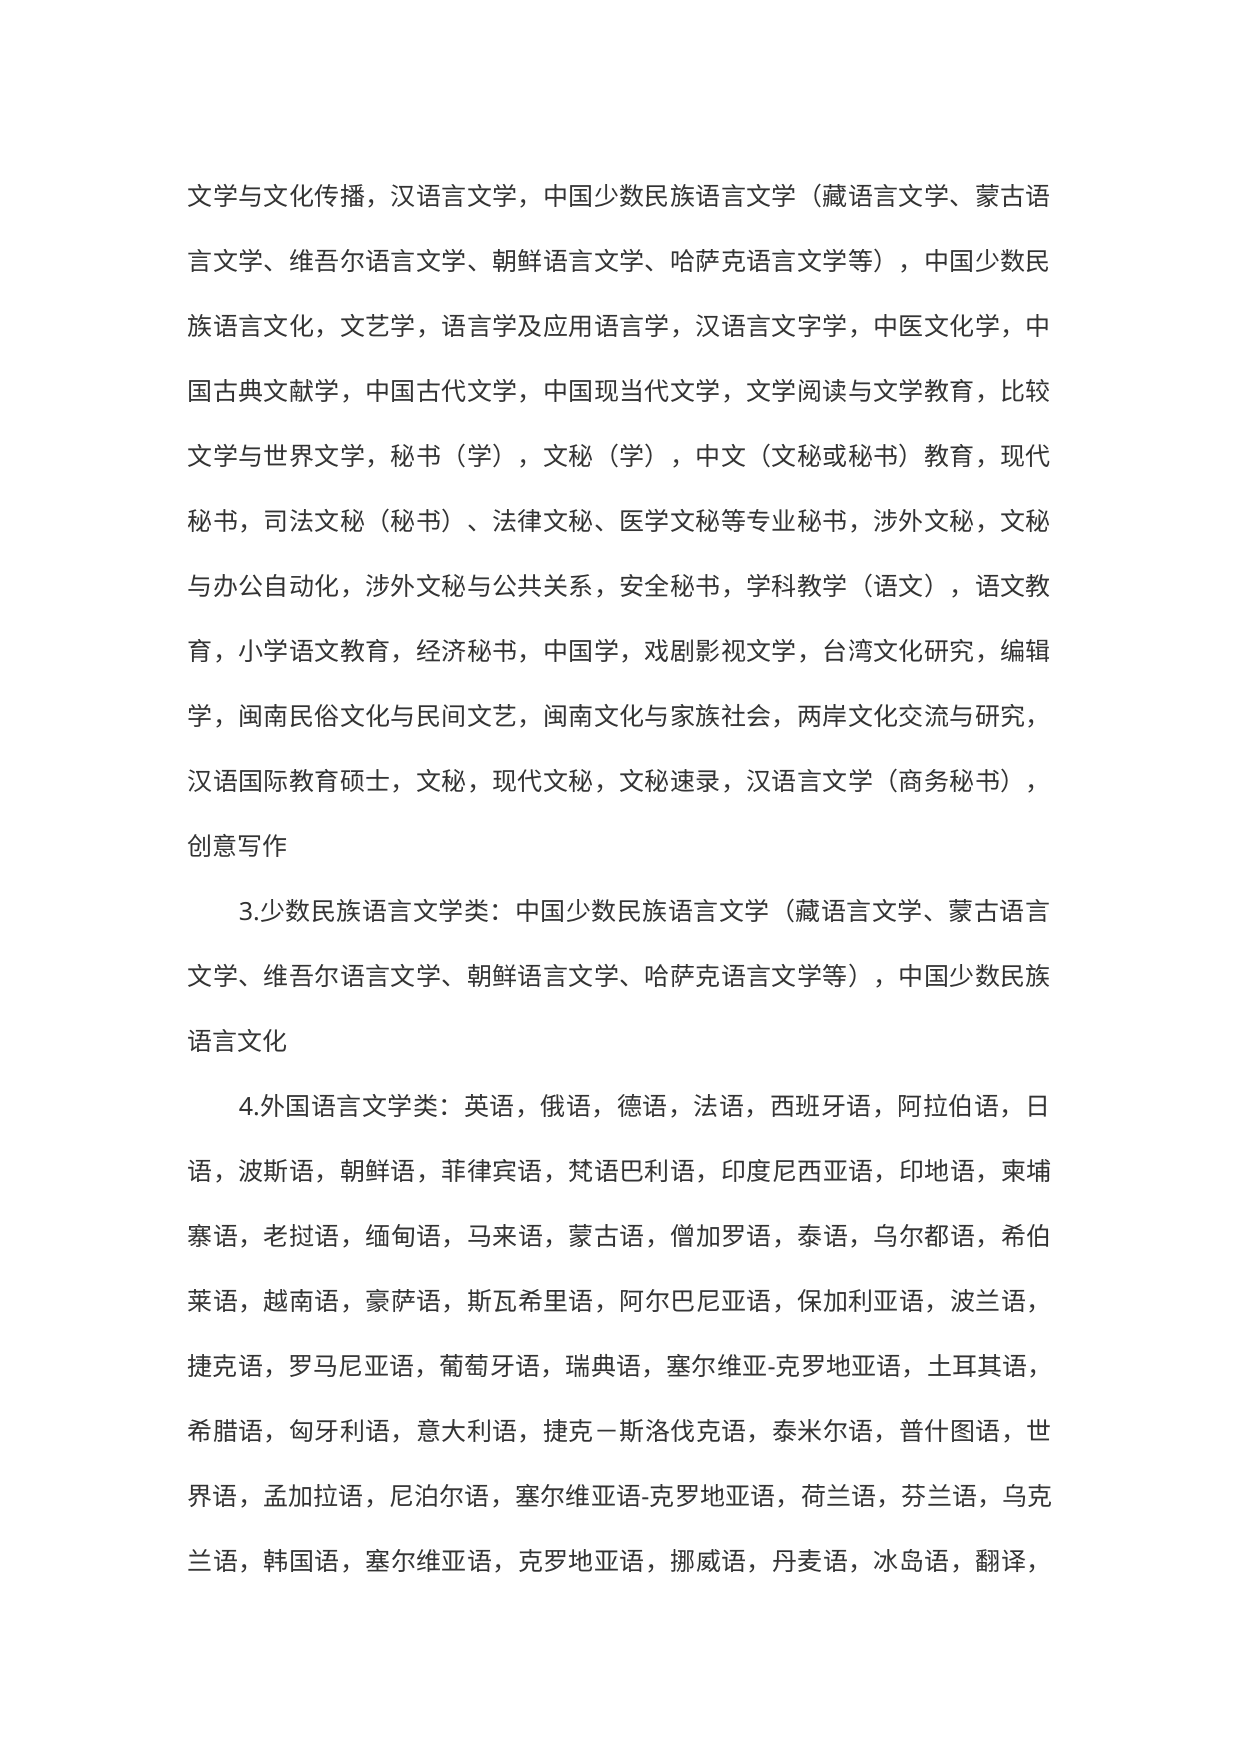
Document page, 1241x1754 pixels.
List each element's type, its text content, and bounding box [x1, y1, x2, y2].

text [187, 1072, 1053, 1592]
text 3.少数民族语言文学类：中国少数民族语言文学（藏语言文学、蒙古语言文学、维吾尔语言文学、朝鲜语言文学、哈萨克语言文学等），中国少数民族语言文化 [187, 877, 1053, 1072]
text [187, 162, 1053, 877]
